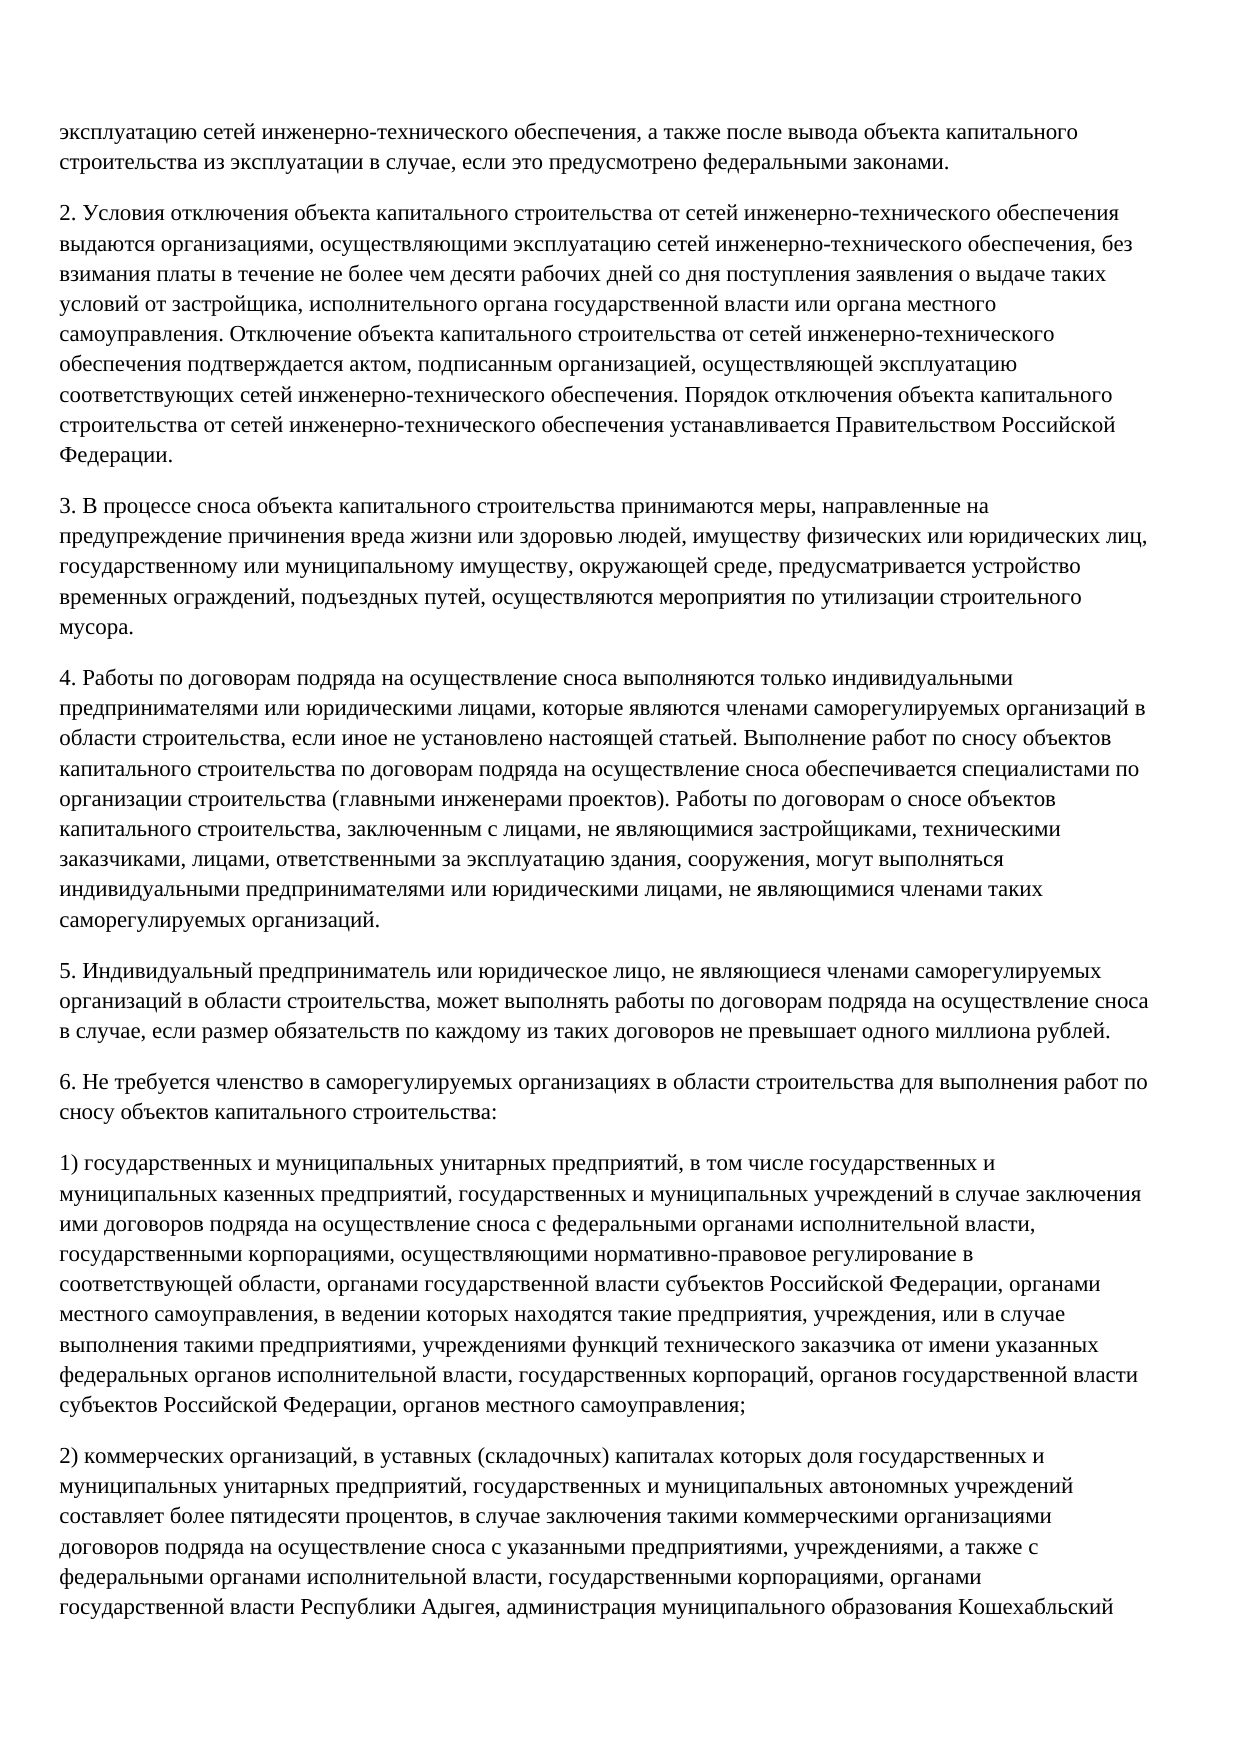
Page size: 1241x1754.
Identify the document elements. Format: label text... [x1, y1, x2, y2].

text 5. Индивидуальный предприниматель или юридическое лицо, не являющиеся членами саморегулируемых организаций в области строительства, может выполнять работы по договорам подряда на осуществление сноса в случае, если размер обязательств по каждому из таких договоров не превышает одного миллиона рублей. [59, 957, 1152, 1043]
text 3. В процессе сноса объекта капитального строительства принимаются меры, направленные на предупреждение причинения вреда жизни или здоровью людей, имуществу физических или юридических лиц, государственному или муниципальному имуществу, окружающей среде, предусматривается устройство временных ограждений, подъездных путей, осуществляются мероприятия по утилизации строительного мусора. [59, 492, 1152, 639]
text 2. Условия отключения объекта капитального строительства от сетей инженерно-технического обеспечения выдаются организациями, осуществляющими эксплуатацию сетей инженерно-технического обеспечения, без взимания платы в течение не более чем десяти рабочих дней со дня поступления заявления о выдаче таких условий от застройщика, исполнительного органа государственной власти или органа местного самоуправления. Отключение объекта капитального строительства от сетей инженерно-технического обеспечения подтверждается актом, подписанным организацией, осуществляющей эксплуатацию соответствующих сетей инженерно-технического обеспечения. Порядок отключения объекта капитального строительства от сетей инженерно-технического обеспечения устанавливается Правительством Российской Федерации. [59, 199, 1152, 467]
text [59, 118, 1152, 175]
text 4. Работы по договорам подряда на осуществление сноса выполняются только индивидуальными предпринимателями или юридическими лицами, которые являются членами саморегулируемых организаций в области строительства, если иное не установлено настоящей статьей. Выполнение работ по сносу объектов капитального строительства по договорам подряда на осуществление сноса обеспечивается специалистами по организации строительства (главными инженерами проектов). Работы по договорам о сносе объектов капитального строительства, заключенным с лицами, не являющимися застройщиками, техническими заказчиками, лицами, ответственными за эксплуатацию здания, сооружения, могут выполняться индивидуальными предпринимателями или юридическими лицами, не являющимися членами таких саморегулируемых организаций. [59, 664, 1152, 932]
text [59, 1442, 1152, 1619]
text 1) государственных и муниципальных унитарных предприятий, в том числе государственных и муниципальных казенных предприятий, государственных и муниципальных учреждений в случае заключения ими договоров подряда на осуществление сноса с федеральными органами исполнительной власти, государственными корпорациями, осуществляющими нормативно-правовое регулирование в соответствующей области, органами государственной власти субъектов Российской Федерации, органами местного самоуправления, в ведении которых находятся такие предприятия, учреждения, или в случае выполнения такими предприятиями, учреждениями функций технического заказчика от имени указанных федеральных органов исполнительной власти, государственных корпораций, органов государственной власти субъектов Российской Федерации, органов местного самоуправления; [59, 1149, 1152, 1417]
text 6. Не требуется членство в саморегулируемых организациях в области строительства для выполнения работ по сносу объектов капитального строительства: [59, 1068, 1152, 1125]
